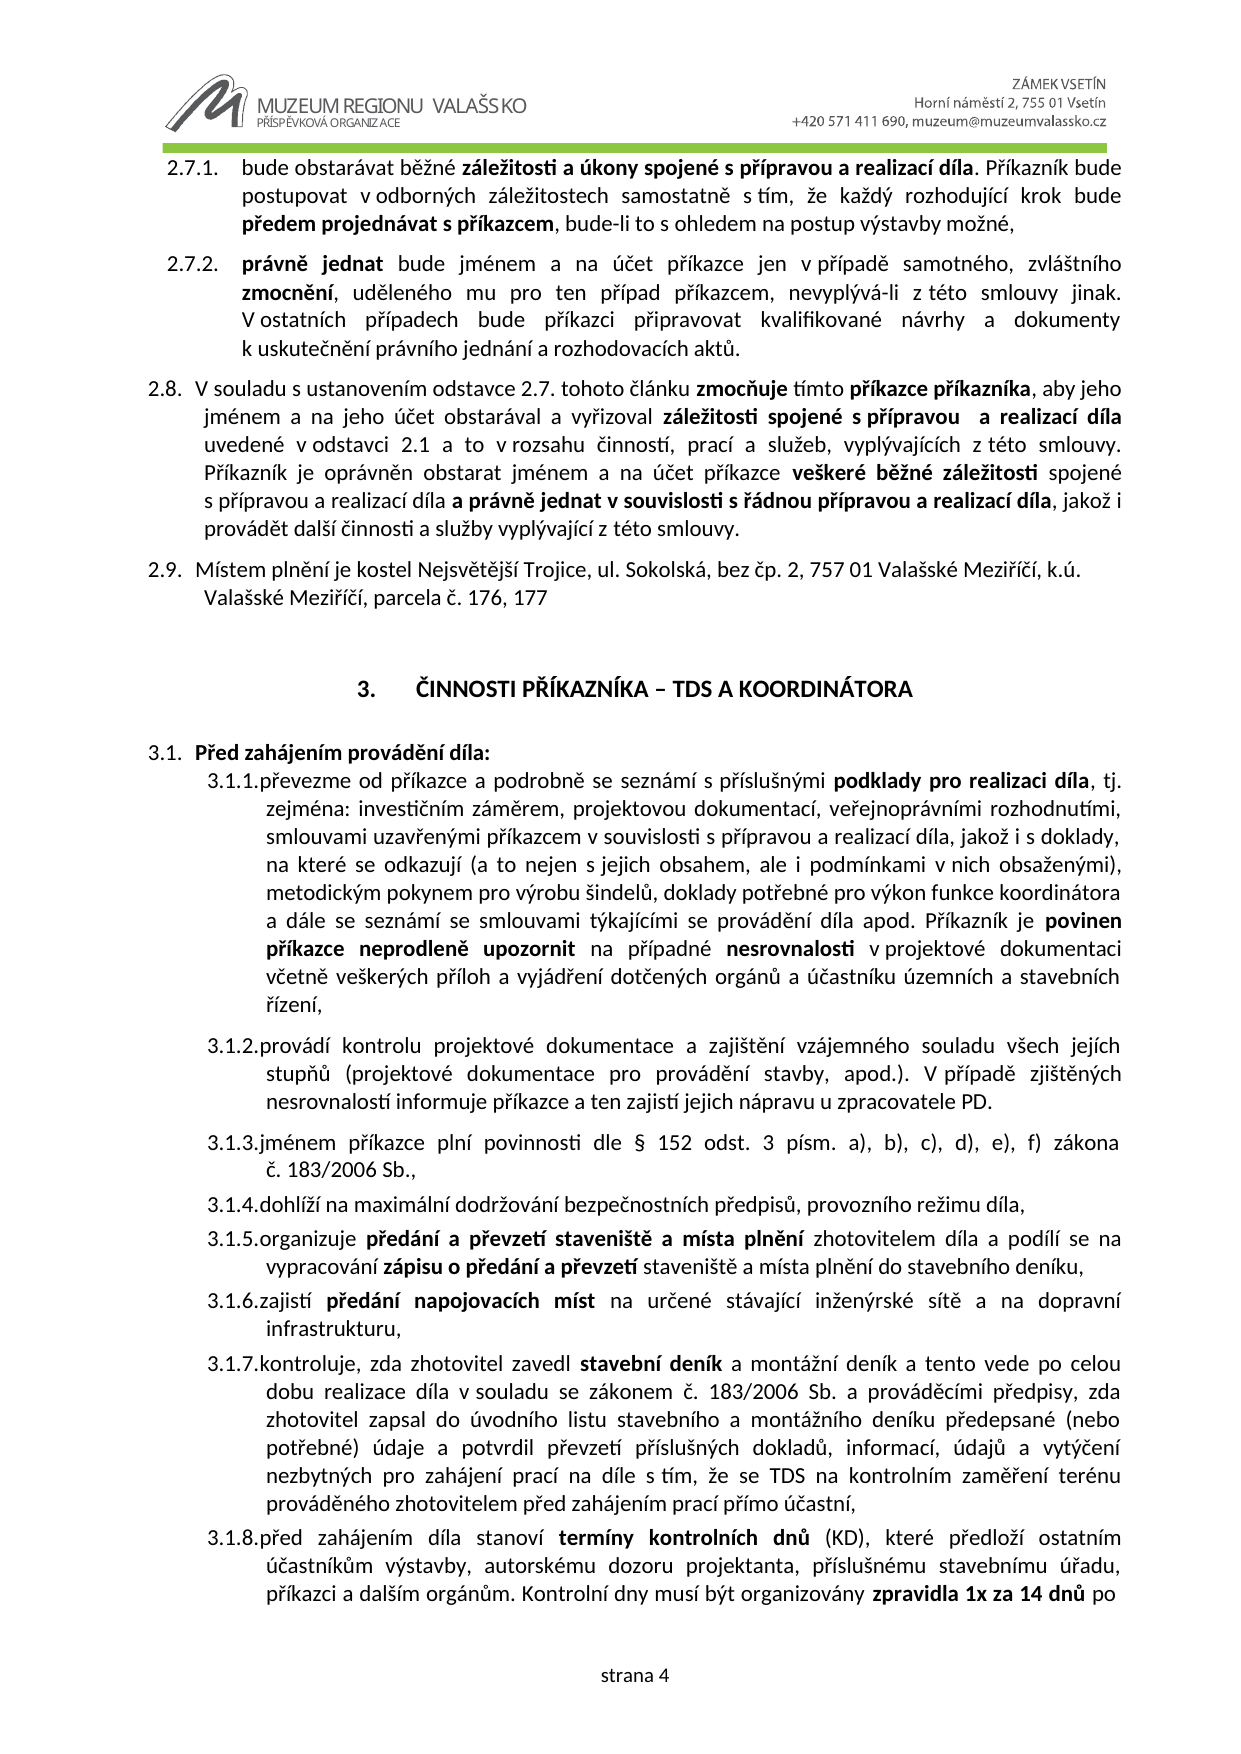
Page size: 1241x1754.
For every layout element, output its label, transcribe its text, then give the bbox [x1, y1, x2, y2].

list kontroluje, zda zhotovitel zavedl stavební deník a montážní deník a tento vede po celou dobu realizace díla v souladu se zákonem č. 183/2006 Sb. a prováděcími předpisy, zda zhotovitel zapsal do úvodního listu stavebního a montážního deníku předepsané (nebo potřebné) údaje a potvrdil převzetí příslušných dokladů, informací, údajů a vytýčení nezbytných pro zahájení prací na díle s tím, že se TDS na kontrolním zaměření terénu prováděného zhotovitelem před zahájením prací přímo účastní, [207, 1349, 1122, 1517]
list právně jednat bude jménem a na účet příkazce jen v případě samotného, zvláštního zmocnění, uděleného mu pro ten případ příkazcem, nevyplývá-li z této smlouvy jinak. V ostatních případech bude příkazci připravovat kvalifikované návrhy a dokumenty k uskutečnění právního jednání a rozhodovacích aktů. [167, 249, 1122, 362]
list Místem plnění je kostel Nejsvětější Trojice, ul. Sokolská, bez čp. 2, 757 01 Valašské Meziříčí, k.ú. Valašské Meziříčí, parcela č. 176, 177 [148, 555, 1122, 611]
list bude obstarávat běžné záležitosti a úkony spojené s přípravou a realizací díla. Příkazník bude postupovat v odborných záležitostech samostatně s tím, že každý rozhodující krok bude předem projednávat s příkazcem, bude-li to s ohledem na postup výstavby možné, [167, 153, 1122, 237]
list organizuje předání a převzetí staveniště a místa plnění zhotovitelem díla a podílí se na vypracování zápisu o předání a převzetí staveniště a místa plnění do stavebního deníku, [207, 1224, 1122, 1280]
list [207, 1523, 1122, 1635]
list zajistí předání napojovacích míst na určené stávající inženýrské sítě a na dopravní infrastrukturu, [207, 1286, 1122, 1342]
list Činnosti příkazníka – TDS a koordinátora [148, 666, 1122, 704]
list převezme od příkazce a podrobně se seznámí s příslušnými podklady pro realizaci díla, tj. zejména: investičním záměrem, projektovou dokumentací, veřejnoprávními rozhodnutími, smlouvami uzavřenými příkazcem v souvislosti s přípravou a realizací díla, jakož i s doklady, na které se odkazují (a to nejen s jejich obsahem, ale i podmínkami v nich obsaženými), metodickým pokynem pro výrobu šindelů, doklady potřebné pro výkon funkce koordinátora a dále se seznámí se smlouvami týkajícími se provádění díla apod. Příkazník je povinen příkazce neprodleně upozornit na případné nesrovnalosti v projektové dokumentaci včetně veškerých příloh a vyjádření dotčených orgánů a účastníku územních a stavebních řízení, [207, 766, 1122, 1018]
list Před zahájením provádění díla: [148, 729, 1122, 766]
list jménem příkazce plní povinnosti dle § 152 odst. 3 písm. a), b), c), d), e), f) zákona č. 183/2006 Sb., [207, 1128, 1122, 1184]
list provádí kontrolu projektové dokumentace a zajištění vzájemného souladu všech jejích stupňů (projektové dokumentace pro provádění stavby, apod.). V případě zjištěných nesrovnalostí informuje příkazce a ten zajistí jejich nápravu u zpracovatele PD. [207, 1031, 1122, 1115]
list dohlíží na maximální dodržování bezpečnostních předpisů, provozního režimu díla, [207, 1190, 1122, 1218]
